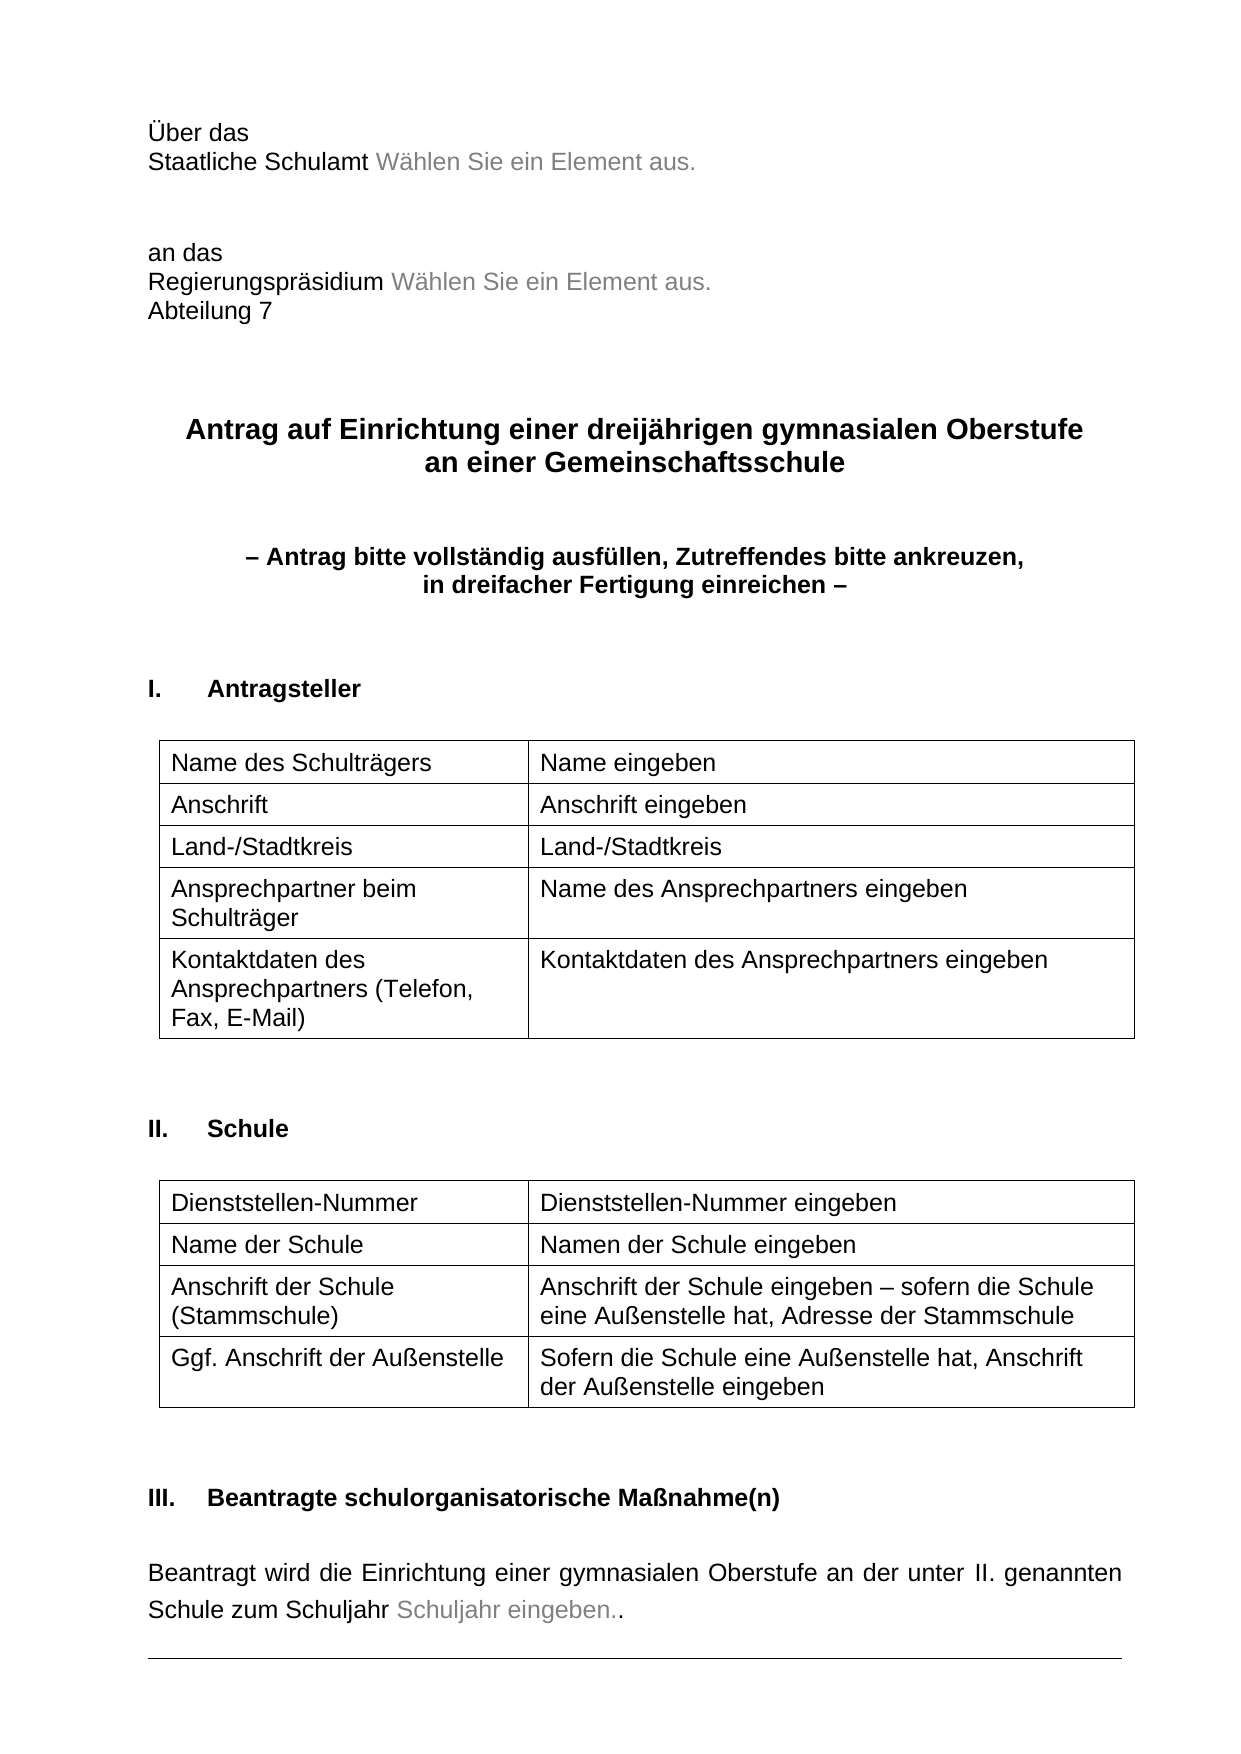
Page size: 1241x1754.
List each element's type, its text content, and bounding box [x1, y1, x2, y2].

table_cell Land-/Stadtkreis [160, 826, 528, 867]
table_cell Ggf. Anschrift der Außenstelle [160, 1337, 528, 1407]
table_cell Anschrift [160, 784, 528, 825]
table_header Dienststellen-Nummer [160, 1181, 528, 1222]
table_cell Kontaktdaten des Ansprechpartners (Telefon, Fax, E-Mail) [160, 939, 528, 1038]
table_cell Anschrift der Schule (Stammschule) [160, 1266, 528, 1336]
text in dreifacher Fertigung einreichen – [148, 570, 1122, 599]
text Über das [148, 118, 1122, 147]
text Abteilung 7 [148, 296, 1122, 324]
table_header Name des Schulträgers [160, 741, 528, 782]
text Beantragt wird die Einrichtung einer gymnasialen Oberstufe an der unter II. genannten Schule zum Schuljahr . [148, 1549, 1122, 1624]
text an das [148, 238, 1122, 267]
text – Antrag bitte vollständig ausfüllen, Zutreffendes bitte ankreuzen, [148, 541, 1122, 570]
text Staatliche Schulamt [148, 147, 1122, 176]
text Antrag auf Einrichtung einer dreijährigen gymnasialen Oberstufe [148, 412, 1122, 445]
subtitle Schule [148, 1114, 1122, 1143]
subtitle Beantragte schulorganisatorische Maßnahme(n) [148, 1483, 1122, 1512]
text an einer Gemeinschaftsschule [148, 445, 1122, 479]
table_cell Name der Schule [160, 1224, 528, 1265]
table_cell Ansprechpartner beim Schulträger [160, 868, 528, 938]
text Regierungspräsidium [148, 267, 1122, 296]
subtitle Antragsteller [148, 674, 1122, 703]
